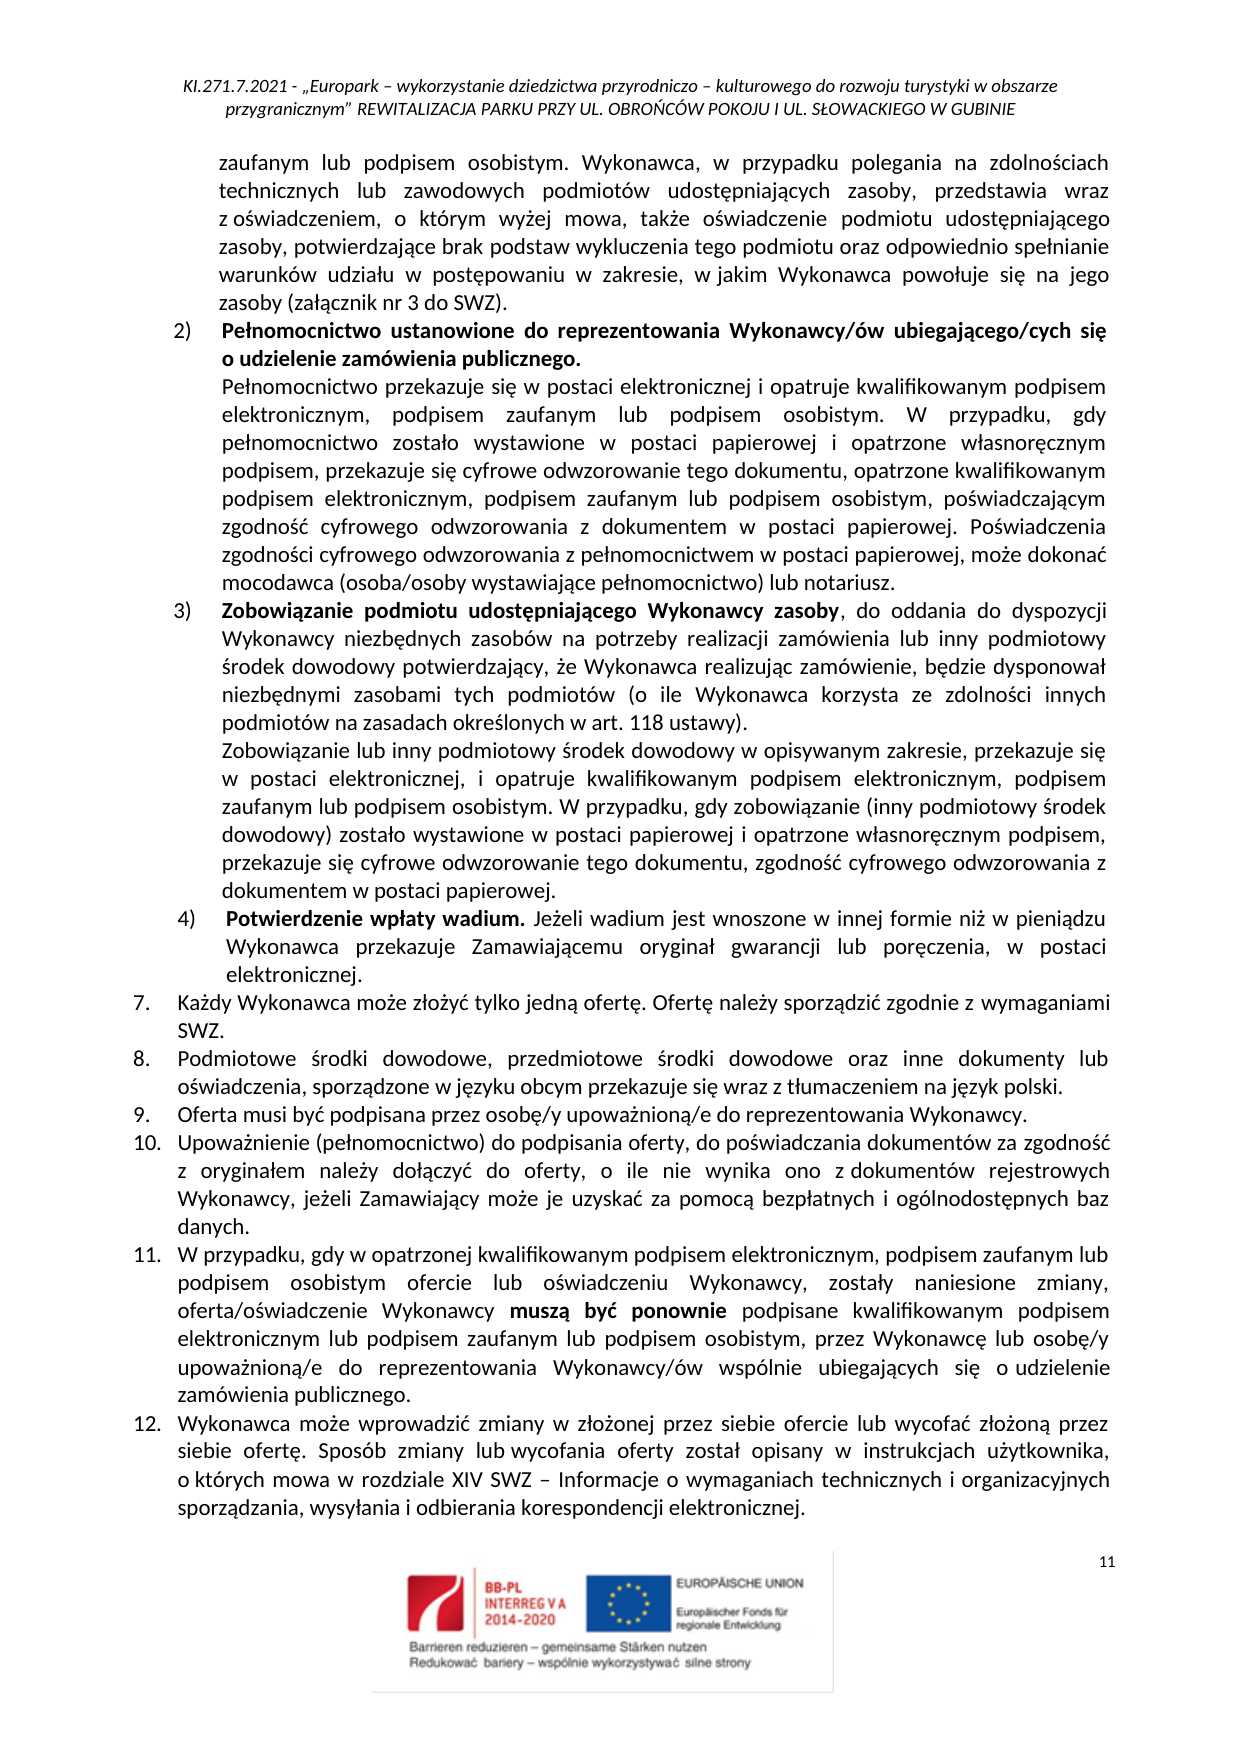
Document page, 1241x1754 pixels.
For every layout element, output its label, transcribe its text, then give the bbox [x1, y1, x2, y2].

list Oferta musi być podpisana przez osobę/y upoważnioną/e do reprezentowania Wykonawcy. [133, 1100, 1110, 1128]
text Zobowiązanie lub inny podmiotowy środek dowodowy w opisywanym zakresie, przekazuje się w postaci elektronicznej, i opatruje kwalifikowanym podpisem elektronicznym, podpisem zaufanym lub podpisem osobistym. W przypadku, gdy zobowiązanie (inny podmiotowy środek dowodowy) zostało wystawione w postaci papierowej i opatrzone własnoręcznym podpisem, przekazuje się cyfrowe odwzorowanie tego dokumentu, zgodność cyfrowego odwzorowania z dokumentem w postaci papierowej. [222, 736, 1107, 904]
list Upoważnienie (pełnomocnictwo) do podpisania oferty, do poświadczania dokumentów za zgodność z oryginałem należy dołączyć do oferty, o ile nie wynika ono z dokumentów rejestrowych Wykonawcy, jeżeli Zamawiający może je uzyskać za pomocą bezpłatnych i ogólnodostępnych baz danych. [133, 1128, 1110, 1241]
list Podmiotowe środki dowodowe, przedmiotowe środki dowodowe oraz inne dokumenty lub oświadczenia, sporządzone w języku obcym przekazuje się wraz z tłumaczeniem na język polski. [133, 1044, 1110, 1100]
list Pełnomocnictwo ustanowione do reprezentowania Wykonawcy/ów ubiegającego/cych się o udzielenie zamówienia publicznego. [173, 316, 1107, 372]
list W przypadku, gdy w opatrzonej kwalifikowanym podpisem elektronicznym, podpisem zaufanym lub podpisem osobistym ofercie lub oświadczeniu Wykonawcy, zostały naniesione zmiany, oferta/oświadczenie Wykonawcy muszą być ponownie podpisane kwalifikowanym podpisem elektronicznym lub podpisem zaufanym lub podpisem osobistym, przez Wykonawcę lub osobę/y upoważnioną/e do reprezentowania Wykonawcy/ów wspólnie ubiegających się o udzielenie zamówienia publicznego. [133, 1241, 1110, 1409]
list Wykonawca może wprowadzić zmiany w złożonej przez siebie ofercie lub wycofać złożoną przez siebie ofertę. Sposób zmiany lub wycofania oferty został opisany w instrukcjach użytkownika, o których mowa w rozdziale XIV SWZ – Informacje o wymaganiach technicznych i organizacyjnych sporządzania, wysyłania i odbierania korespondencji elektronicznej. [133, 1409, 1110, 1521]
text Pełnomocnictwo przekazuje się w postaci elektronicznej i opatruje kwalifikowanym podpisem elektronicznym, podpisem zaufanym lub podpisem osobistym. W przypadku, gdy pełnomocnictwo zostało wystawione w postaci papierowej i opatrzone własnoręcznym podpisem, przekazuje się cyfrowe odwzorowanie tego dokumentu, opatrzone kwalifikowanym podpisem elektronicznym, podpisem zaufanym lub podpisem osobistym, poświadczającym zgodność cyfrowego odwzorowania z dokumentem w postaci papierowej. Poświadczenia zgodności cyfrowego odwzorowania z pełnomocnictwem w postaci papierowej, może dokonać mocodawca (osoba/osoby wystawiające pełnomocnictwo) lub notariusz. [222, 372, 1107, 596]
list Potwierdzenie wpłaty wadium. Jeżeli wadium jest wnoszone w innej formie niż w pieniądzu Wykonawca przekazuje Zamawiającemu oryginał gwarancji lub poręczenia, w postaci elektronicznej. [177, 904, 1107, 988]
list Zobowiązanie podmiotu udostępniającego Wykonawcy zasoby, do oddania do dyspozycji Wykonawcy niezbędnych zasobów na potrzeby realizacji zamówienia lub inny podmiotowy środek dowodowy potwierdzający, że Wykonawca realizując zamówienie, będzie dysponował niezbędnymi zasobami tych podmiotów (o ile Wykonawca korzysta ze zdolności innych podmiotów na zasadach określonych w art. 118 ustawy). [173, 596, 1107, 736]
list Każdy Wykonawca może złożyć tylko jedną ofertę. Ofertę należy sporządzić zgodnie z wymaganiami SWZ. [133, 988, 1110, 1044]
picture [371, 1551, 834, 1694]
